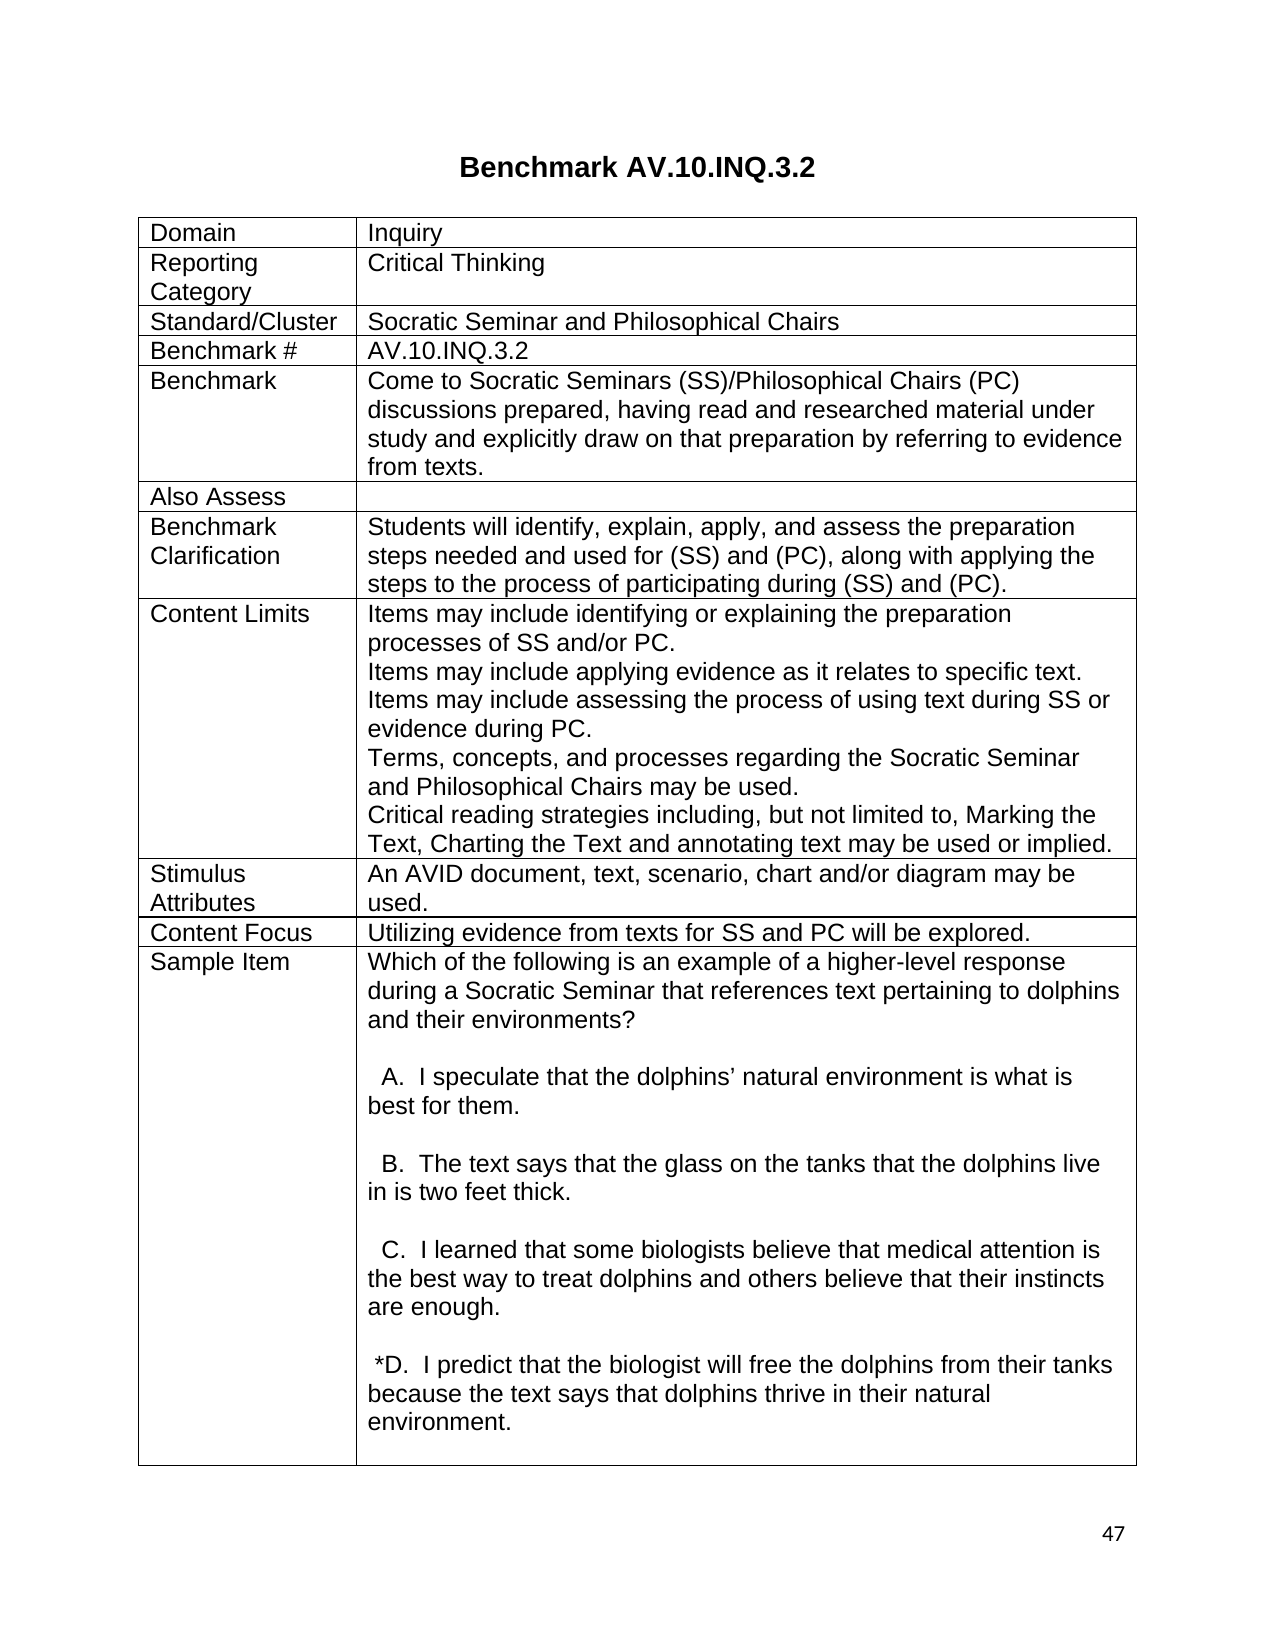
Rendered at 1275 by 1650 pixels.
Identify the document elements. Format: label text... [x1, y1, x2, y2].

text Benchmark AV.10.INQ.3.2 [150, 150, 1125, 183]
table_cell Benchmark # [139, 336, 356, 365]
table_cell Come to Socratic Seminars (SS)/Philosophical Chairs (PC) discussions prepared, having read and researched material under study and explicitly draw on that preparation by referring to evidence from texts. [357, 366, 1136, 481]
table_cell [357, 482, 1136, 511]
table_cell An AVID document, text, scenario, chart and/or diagram may be used. [357, 859, 1136, 916]
table_cell Stimulus Attributes [139, 859, 356, 916]
table_cell Items may include identifying or explaining the preparation processes of SS and/or PC. Items may include applying evidence as it relates to specific text. Items may include assessing the process of using text during SS or evidence during PC. Terms, concepts, and processes regarding the Socratic Seminar and Philosophical Chairs may be used. Critical reading strategies including, but not limited to, Marking the Text, Charting the Text and annotating text may be used or implied. [357, 599, 1136, 858]
table_header Domain [139, 218, 356, 247]
table_cell Reporting Category [139, 248, 356, 305]
table_cell Utilizing evidence from texts for SS and PC will be explored. [357, 918, 1136, 946]
table_cell Benchmark Clarification [139, 512, 356, 598]
table_header Inquiry [357, 218, 1136, 247]
table_cell Which of the following is an example of a higher-level response during a Socratic Seminar that references text pertaining to dolphins and their environments? A. I speculate that the dolphins’ natural environment is what is best for them. B. The text says that the glass on the tanks that the dolphins live in is two feet thick. C. I learned that some biologists believe that medical attention is the best way to treat dolphins and others believe that their instincts are enough. *D. I predict that the biologist will free the dolphins from their tanks because the text says that dolphins thrive in their natural environment. [357, 947, 1136, 1465]
table_cell AV.10.INQ.3.2 [357, 336, 1136, 365]
table_cell Socratic Seminar and Philosophical Chairs [357, 306, 1136, 335]
table_cell Content Limits [139, 599, 356, 858]
table_cell Sample Item [139, 947, 356, 1465]
table_cell Benchmark [139, 366, 356, 481]
table_cell Standard/Cluster [139, 306, 356, 335]
table_cell Students will identify, explain, apply, and assess the preparation steps needed and used for (SS) and (PC), along with applying the steps to the process of participating during (SS) and (PC). [357, 512, 1136, 598]
table_cell Critical Thinking [357, 248, 1136, 305]
table_cell Also Assess [139, 482, 356, 511]
table_cell Content Focus [139, 918, 356, 946]
